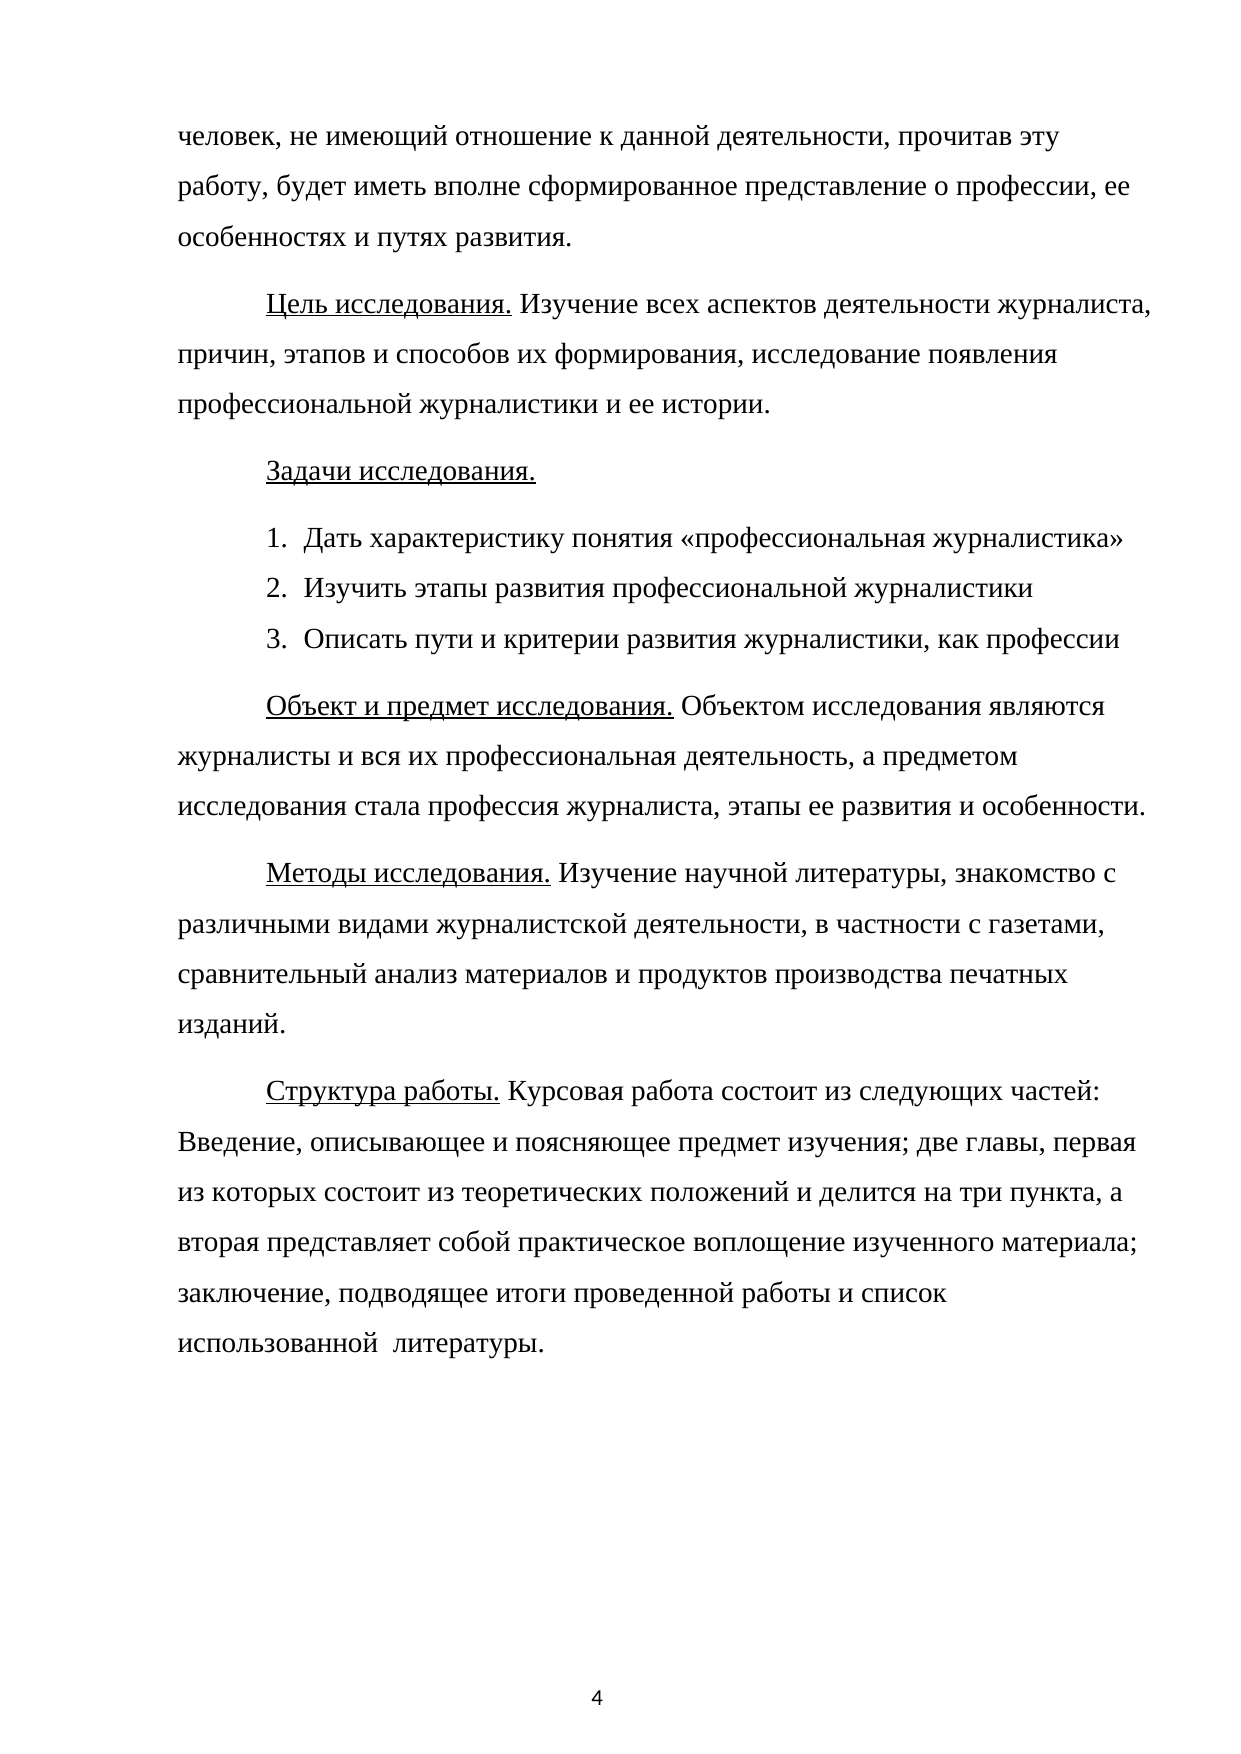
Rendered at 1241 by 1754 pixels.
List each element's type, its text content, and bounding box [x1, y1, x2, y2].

list Дать характеристику понятия «профессиональная журналистика» [266, 520, 1152, 554]
list Описать пути и критерии развития журналистики, как профессии [266, 621, 1152, 654]
text Цель исследования. Изучение всех аспектов деятельности журналиста, причин, этапов и способов их формирования, исследование появления профессиональной журналистики и ее истории. [177, 286, 1152, 420]
text Объект и предмет исследования. Объектом исследования являются журналисты и вся их профессиональная деятельность, а предметом исследования стала профессия журналиста, этапы ее развития и особенности. [177, 688, 1152, 822]
list Изучить этапы развития профессиональной журналистики [266, 571, 1152, 604]
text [177, 118, 1152, 252]
text Структура работы. Курсовая работа состоит из следующих частей: Введение, описывающее и поясняющее предмет изучения; две главы, первая из которых состоит из теоретических положений и делится на три пункта, а вторая представляет собой практическое воплощение изученного материала; заключение, подводящее итоги проведенной работы и список использованной литературы. [177, 1073, 1152, 1358]
text Задачи исследования. [177, 453, 1152, 487]
text Методы исследования. Изучение научной литературы, знакомство с различными видами журналистской деятельности, в частности с газетами, сравнительный анализ материалов и продуктов производства печатных изданий. [177, 856, 1152, 1040]
